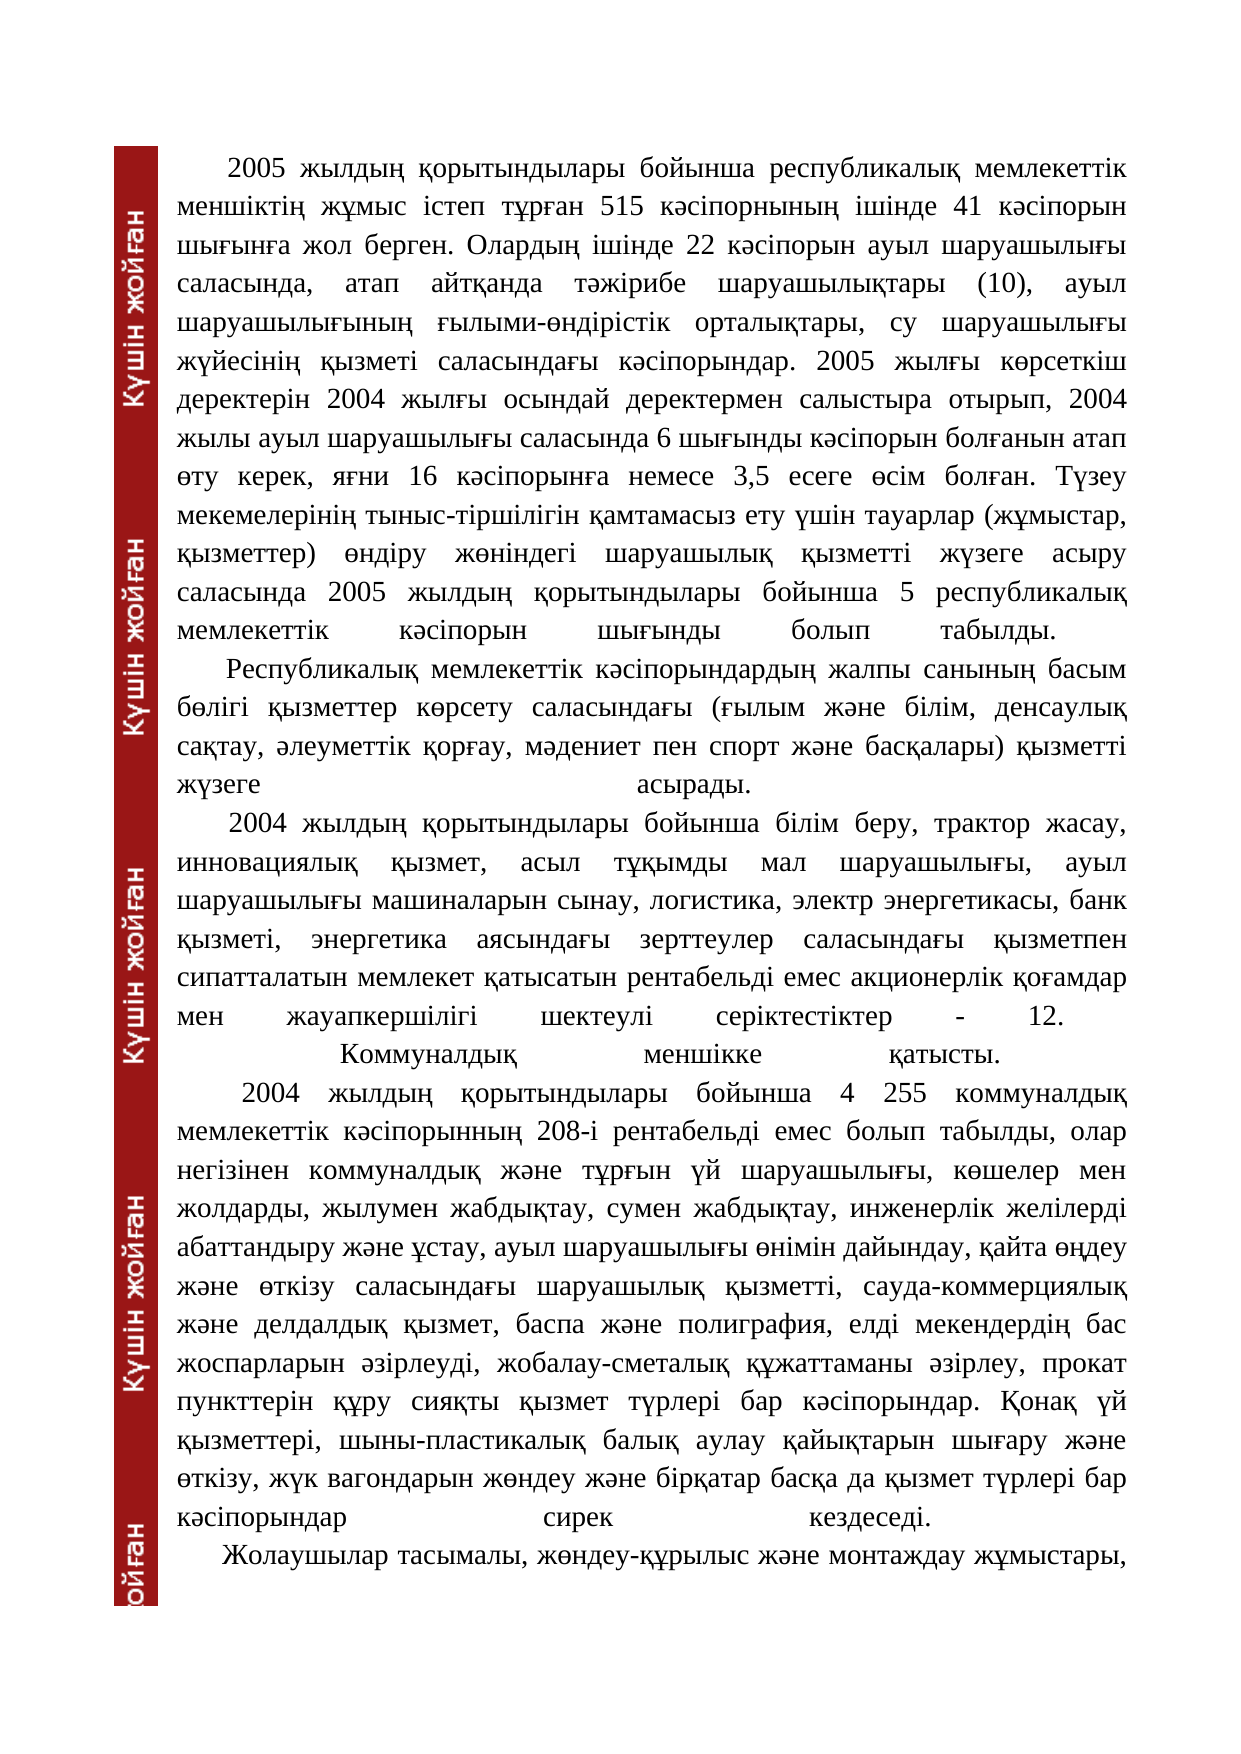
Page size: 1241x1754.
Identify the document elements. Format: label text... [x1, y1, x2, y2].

picture [114, 1571, 158, 1606]
picture [114, 146, 158, 150]
